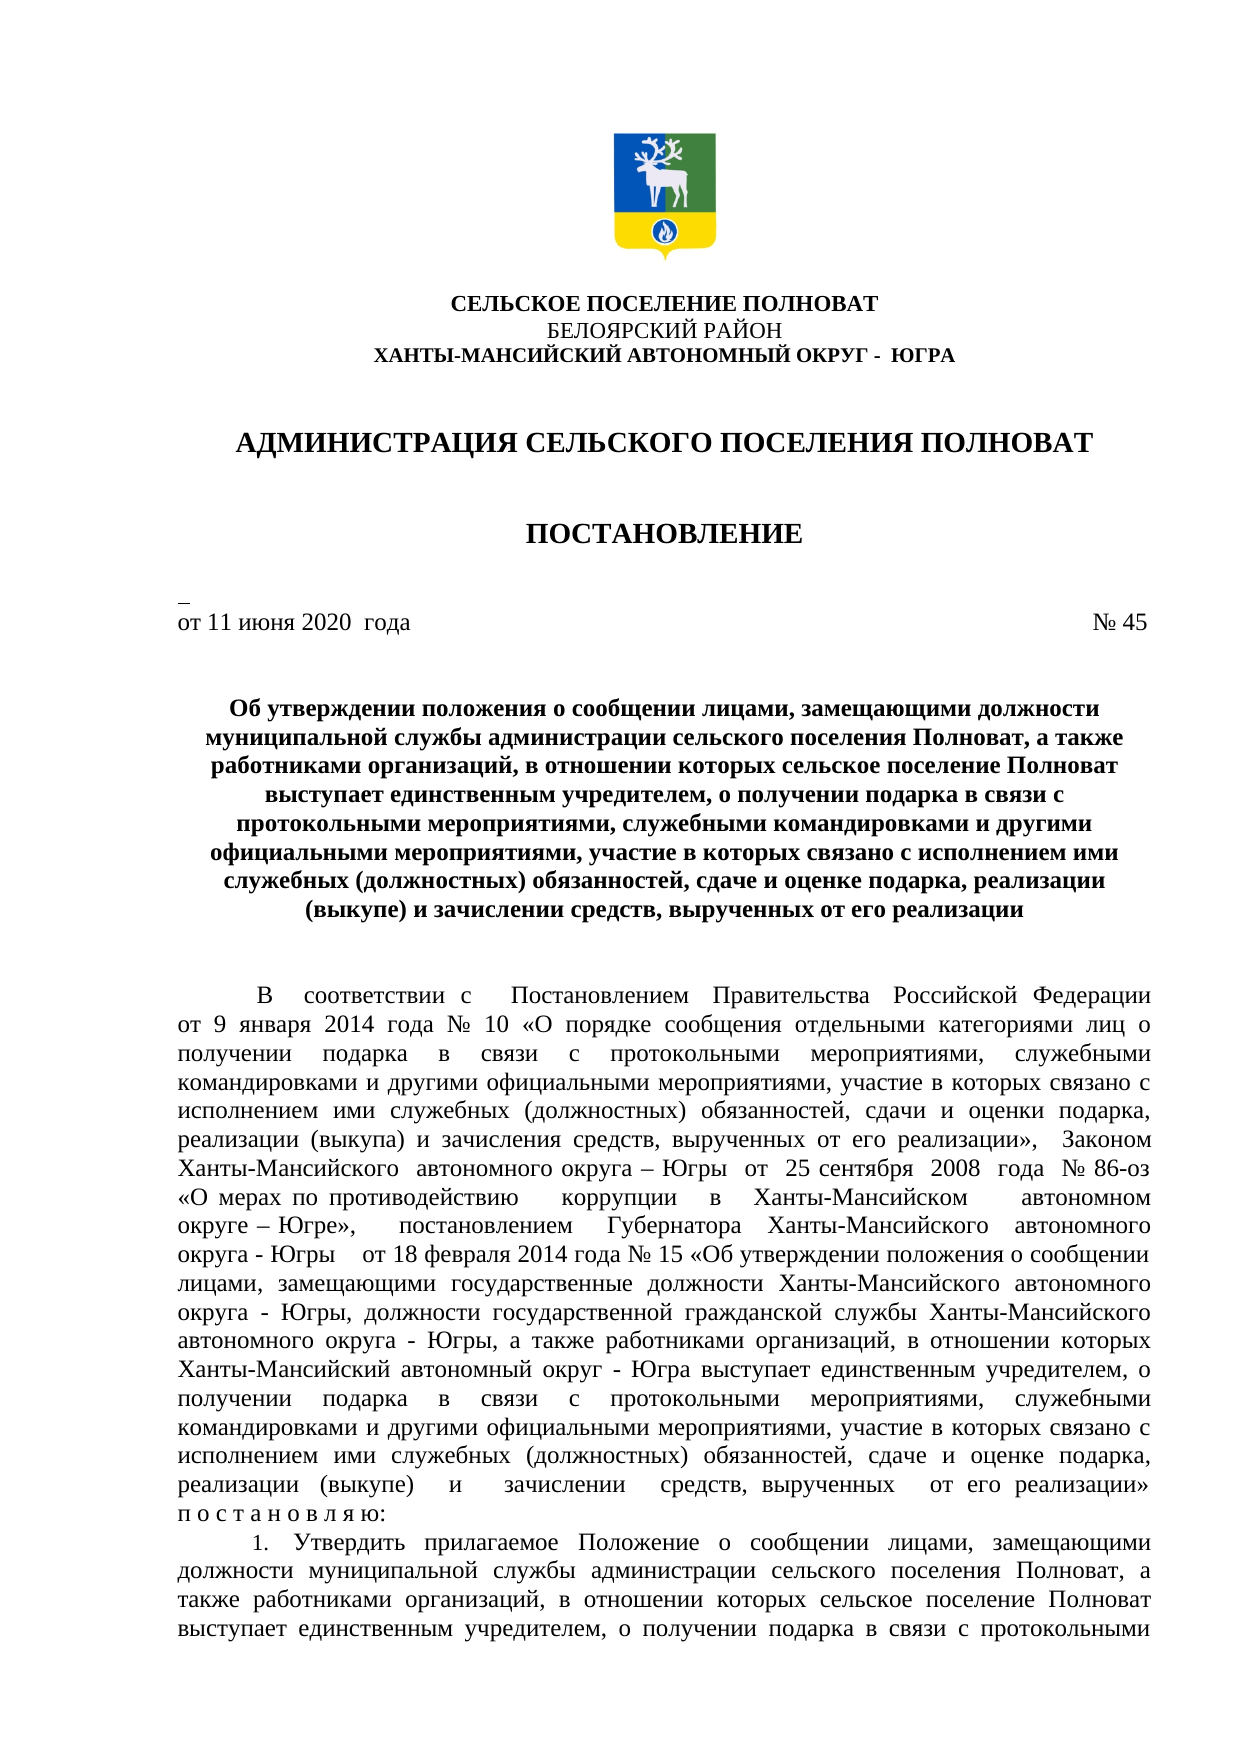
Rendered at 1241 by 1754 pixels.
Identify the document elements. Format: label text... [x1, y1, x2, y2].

subtitle АДМИНИСТРАЦИЯ СЕЛЬСКОГО ПОСЕЛЕНИЯ ПОЛНОВАТ [177, 425, 1152, 458]
subtitle ПОСТАНОВЛЕНИЕ [177, 516, 1152, 549]
picture [611, 118, 718, 262]
text СЕЛЬСКОЕ ПОСЕЛЕНИЕ ПОЛНОВАТ [177, 291, 1152, 317]
text В соответствии с Постановлением Правительства Российской Федерации от 9 января 2014 года № 10 «О порядке сообщения отдельными категориями лиц о получении подарка в связи с протокольными мероприятиями, служебными командировками и другими официальными мероприятиями, участие в которых связано с исполнением ими служебных (должностных) обязанностей, сдачи и оценки подарка, реализации (выкупа) и зачисления средств, вырученных от его реализации», Законом Ханты-Мансийского автономного округа – Югры от 25 сентября 2008 года № 86-оз «О мерах по противодействию коррупции в Ханты-Мансийском автономном округе – Югре», постановлением Губернатора Ханты-Мансийского автономного округа - Югры от 18 февраля 2014 года № 15 «Об утверждении положения о сообщении лицами, замещающими государственные должности Ханты-Мансийского автономного округа - Югры, должности государственной гражданской службы Ханты-Мансийского автономного округа - Югры, а также работниками организаций, в отношении которых Ханты-Мансийский автономный округ - Югра выступает единственным учредителем, о получении подарка в связи с протокольными мероприятиями, служебными командировками и другими официальными мероприятиями, участие в которых связано с исполнением ими служебных (должностных) обязанностей, сдаче и оценке подарка, реализации (выкупе) и зачислении средств, вырученных от его реализации» п о с т а н о в л я ю: [177, 981, 1152, 1527]
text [177, 1527, 1152, 1642]
text БЕЛОЯРСКИЙ РАЙОН [177, 317, 1152, 343]
text от 11 июня 2020 года № 45 [177, 607, 1152, 636]
text Об утверждении положения о сообщении лицами, замещающими должности муниципальной службы администрации сельского поселения Полноват, а также работниками организаций, в отношении которых сельское поселение Полноват выступает единственным учредителем, о получении подарка в связи с протокольными мероприятиями, служебными командировками и другими официальными мероприятиями, участие в которых связано с исполнением ими служебных (должностных) обязанностей, сдаче и оценке подарка, реализации (выкупе) и зачислении средств, вырученных от его реализации [177, 693, 1152, 923]
subtitle ХАНТЫ-МАНСИЙСКИЙ АВТОНОМНЫЙ ОКРУГ - ЮГРА [177, 343, 1152, 367]
